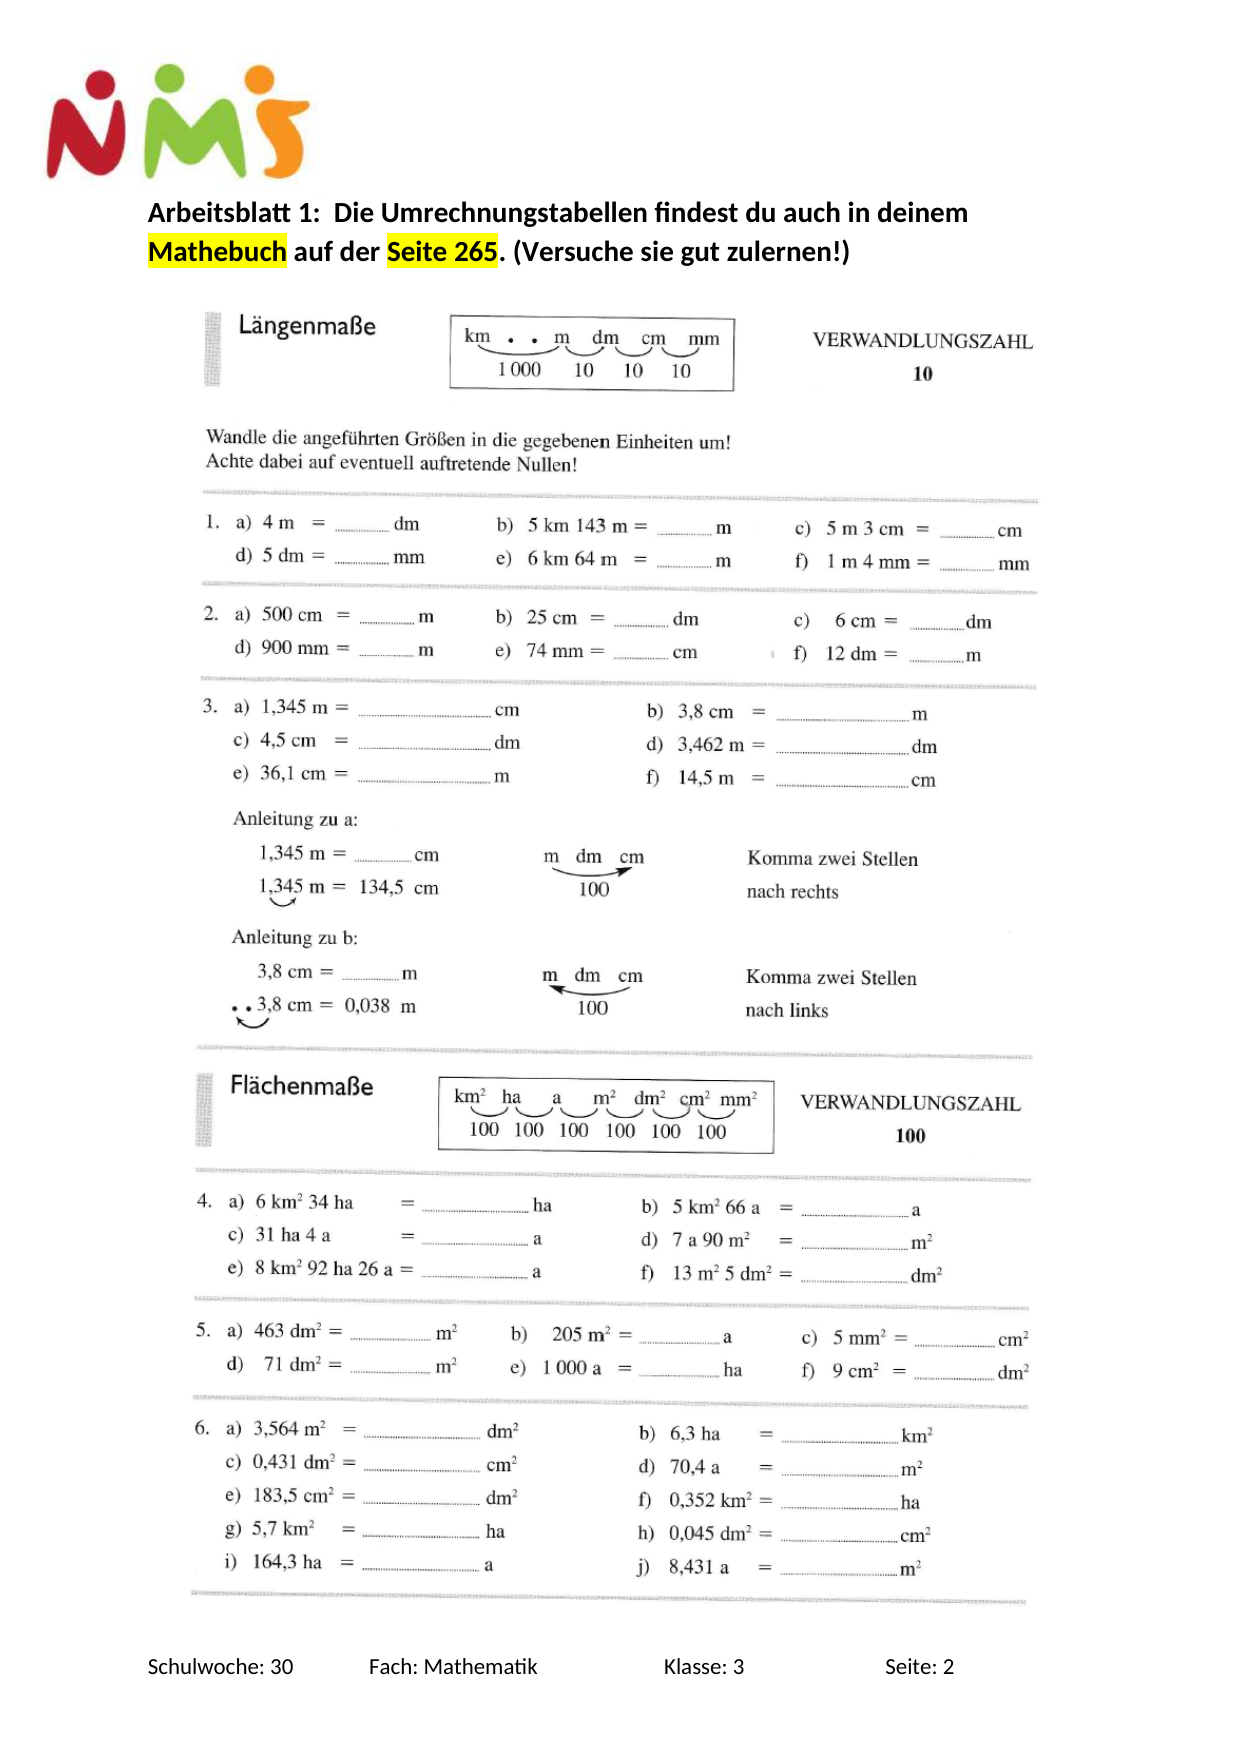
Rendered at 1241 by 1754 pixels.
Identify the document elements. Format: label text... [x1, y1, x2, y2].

text Arbeitsblatt 1: Die Umrechnungstabellen findest du auch in deinem Mathebuch auf der Seite 265. (Versuche sie gut zulernen!) [148, 194, 1093, 268]
picture [32, 36, 326, 195]
picture [147, 288, 1054, 1620]
